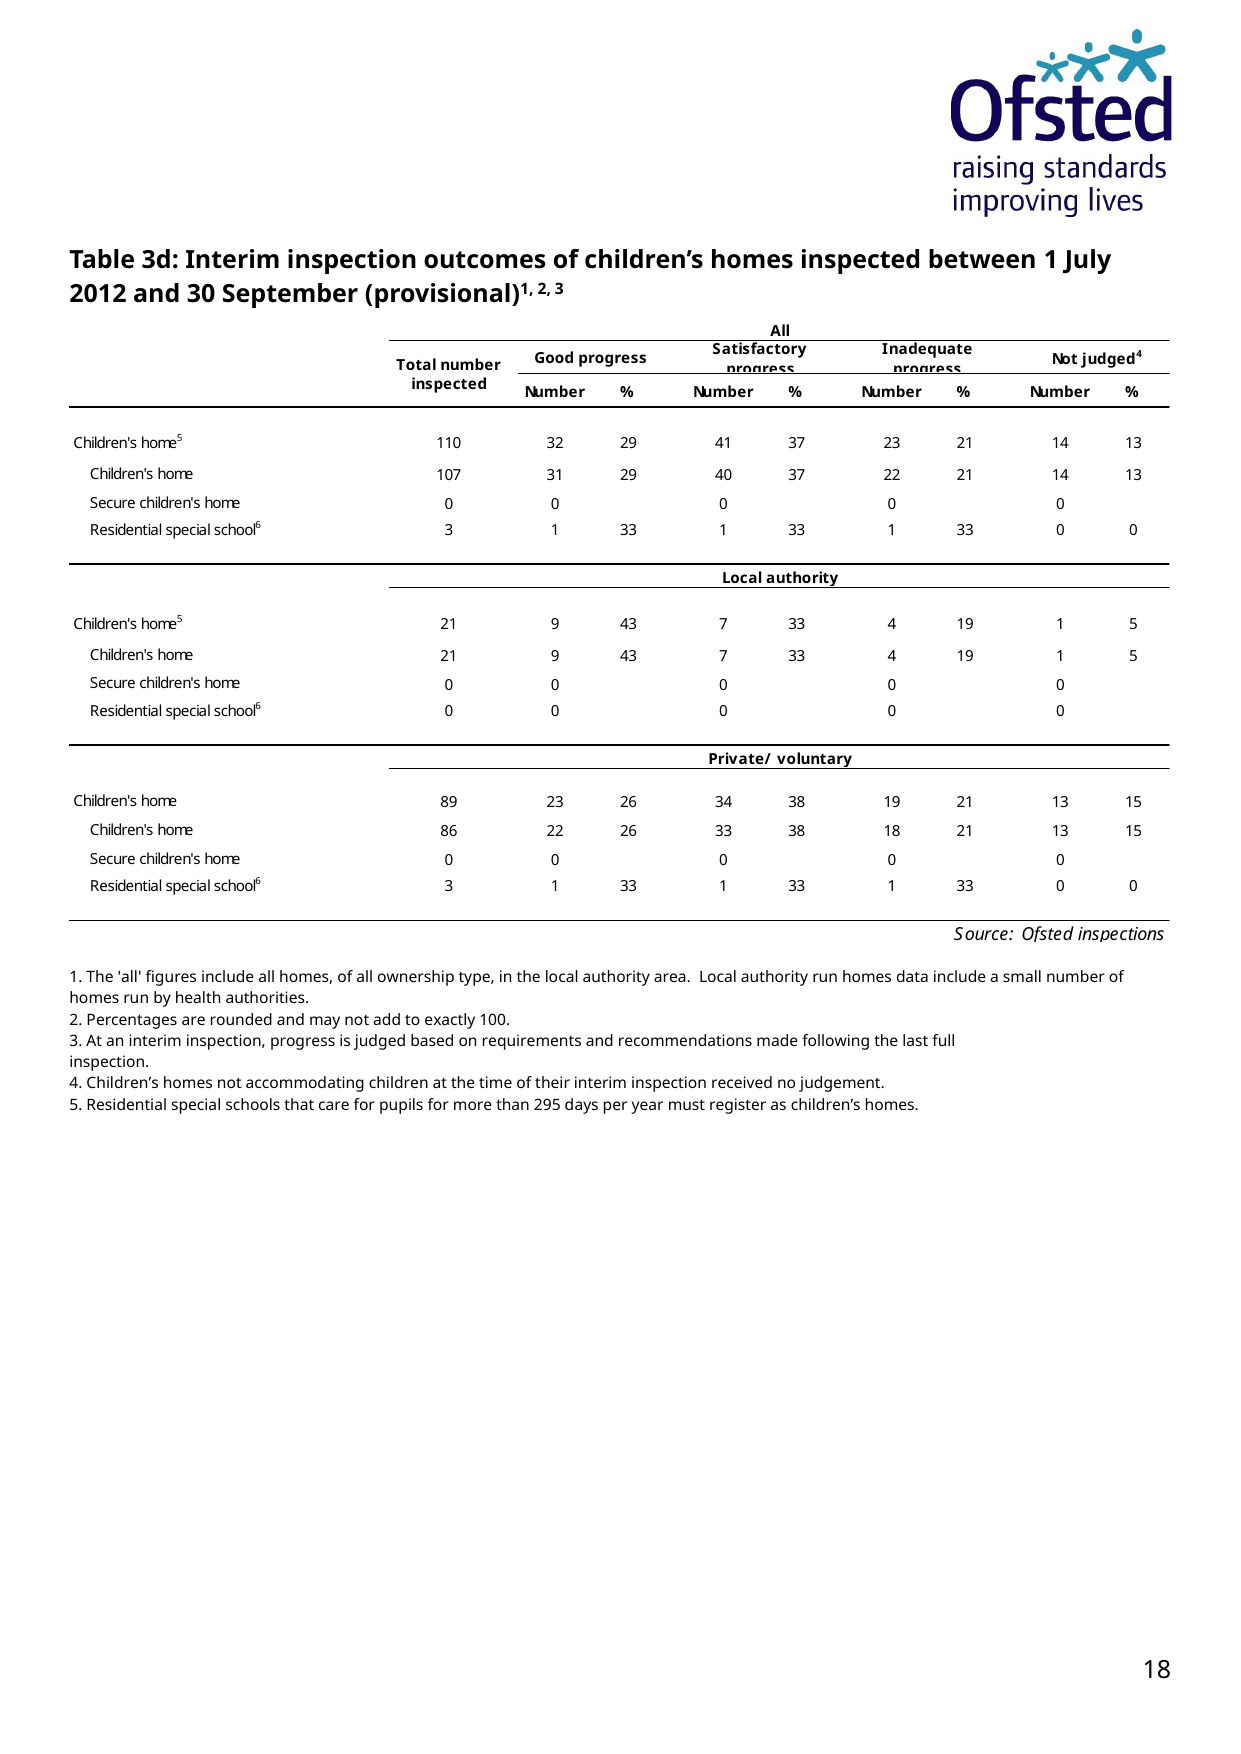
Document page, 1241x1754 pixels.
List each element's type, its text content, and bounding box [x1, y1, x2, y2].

text 5. Residential special schools that care for pupils for more than 295 days per year must register as children’s homes. [69, 1093, 1171, 1114]
picture [951, 29, 1172, 217]
text 4. Children’s homes not accommodating children at the time of their interim inspection received no judgement. [69, 1072, 1171, 1093]
text 3. At an interim inspection, progress is judged based on requirements and recommendations made following the last full inspection. [69, 1029, 1027, 1072]
subtitle Table 3d: Interim inspection outcomes of children’s homes inspected between 1 July 2012 and 30 September (provisional)1, 2, 3 [69, 242, 1171, 310]
text 1. The 'all' figures include all homes, of all ownership type, in the local authority area. Local authority run homes data include a small number of homes run by health authorities. [69, 966, 1171, 1008]
text 2. Percentages are rounded and may not add to exactly 100. [69, 1008, 1171, 1029]
